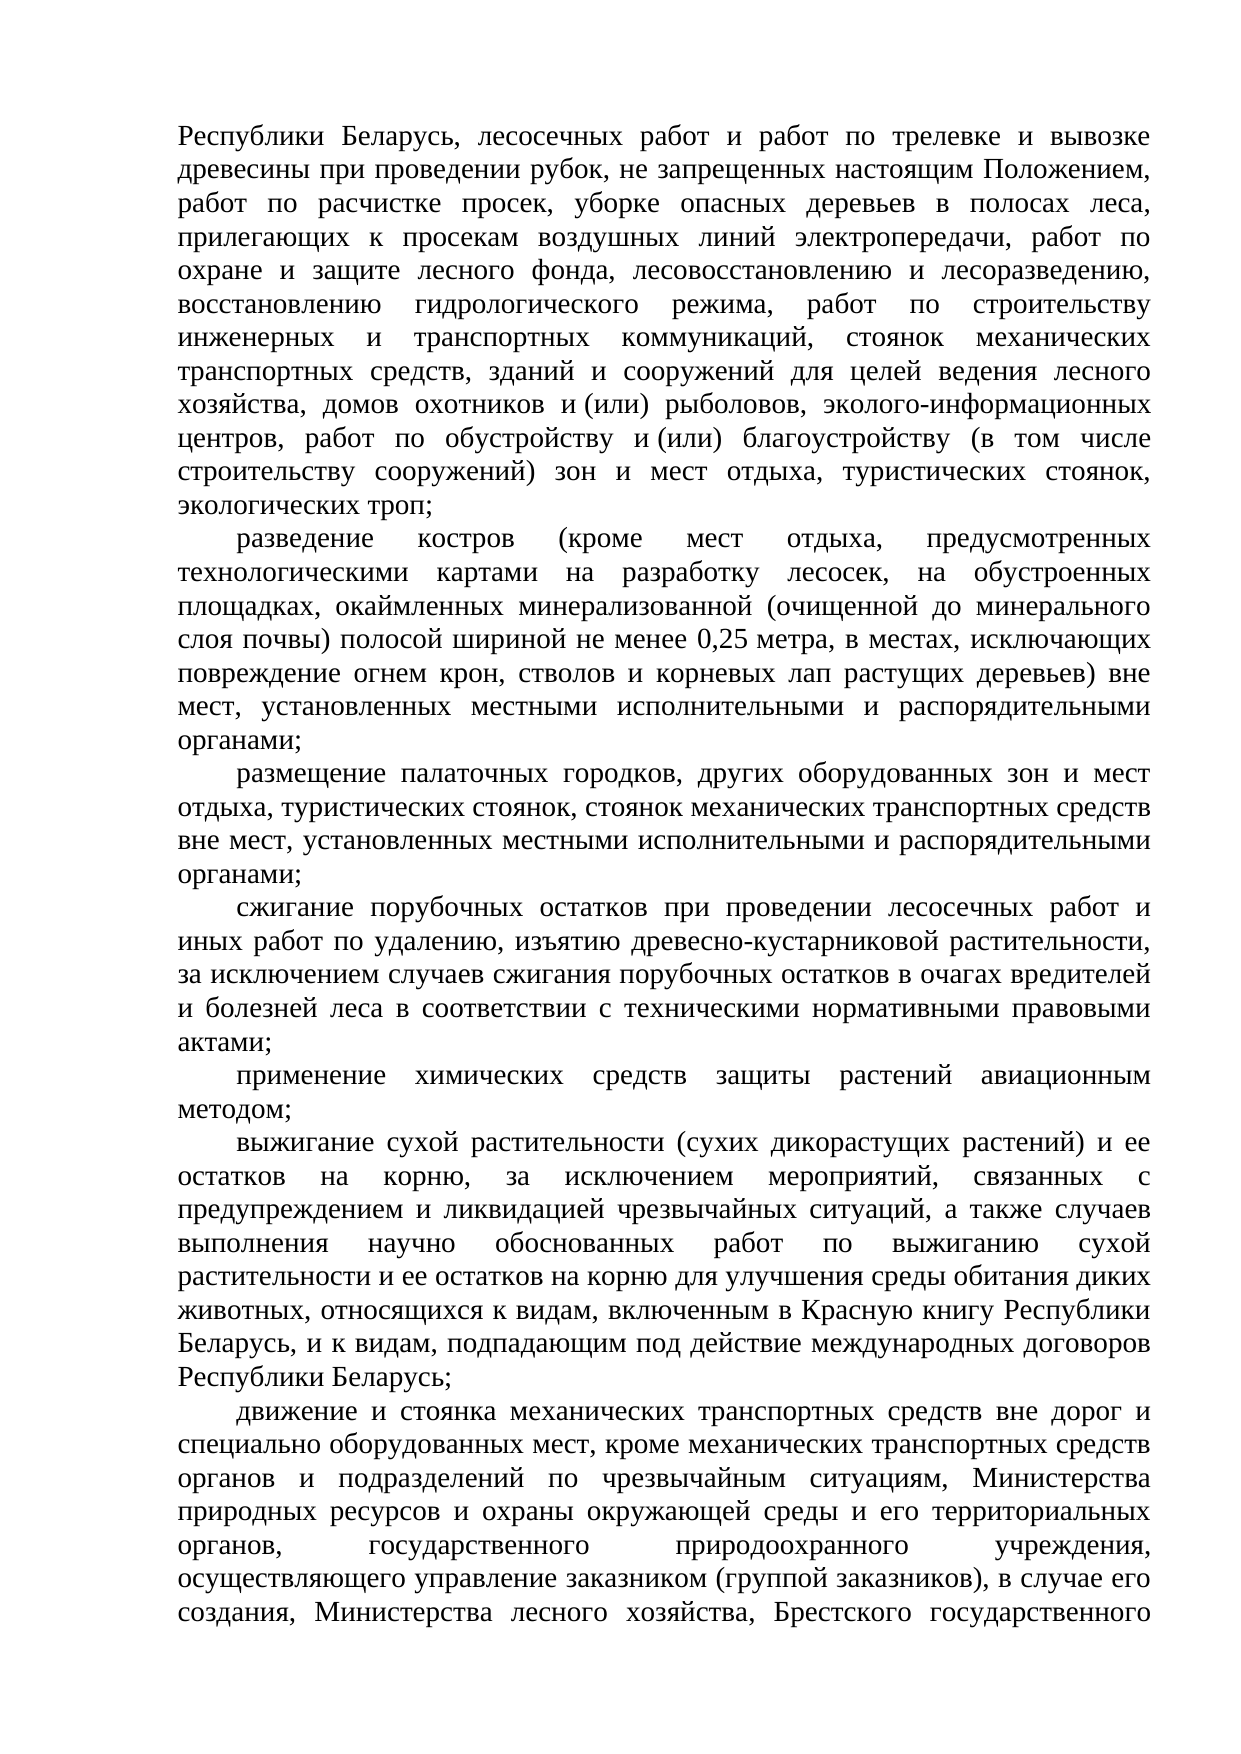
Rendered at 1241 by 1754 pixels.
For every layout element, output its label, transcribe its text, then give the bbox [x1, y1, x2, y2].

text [177, 1393, 1152, 1627]
text применение химических средств защиты растений авиационным методом; [177, 1057, 1152, 1124]
text размещение палаточных городков, других оборудованных зон и мест отдыха, туристических стоянок, стоянок механических транспортных средств вне мест, установленных местными исполнительными и распорядительными органами; [177, 755, 1152, 889]
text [177, 118, 1152, 521]
text выжигание сухой растительности (сухих дикорастущих растений) и ее остатков на корню, за исключением мероприятий, связанных с предупреждением и ликвидацией чрезвычайных ситуаций, а также случаев выполнения научно обоснованных работ по выжиганию сухой растительности и ее остатков на корню для улучшения среды обитания диких животных, относящихся к видам, включенным в Красную книгу Республики Беларусь, и к видам, подпадающим под действие международных договоров Республики Беларусь; [177, 1124, 1152, 1393]
text сжигание порубочных остатков при проведении лесосечных работ и иных работ по удалению, изъятию древесно-кустарниковой растительности, за исключением случаев сжигания порубочных остатков в очагах вредителей и болезней леса в соответствии с техническими нормативными правовыми актами; [177, 889, 1152, 1057]
text разведение костров (кроме мест отдыха, предусмотренных технологическими картами на разработку лесосек, на обустроенных площадках, окаймленных минерализованной (очищенной до минерального слоя почвы) полосой шириной не менее 0,25 метра, в местах, исключающих повреждение огнем крон, стволов и корневых лап растущих деревьев) вне мест, установленных местными исполнительными и распорядительными органами; [177, 521, 1152, 755]
